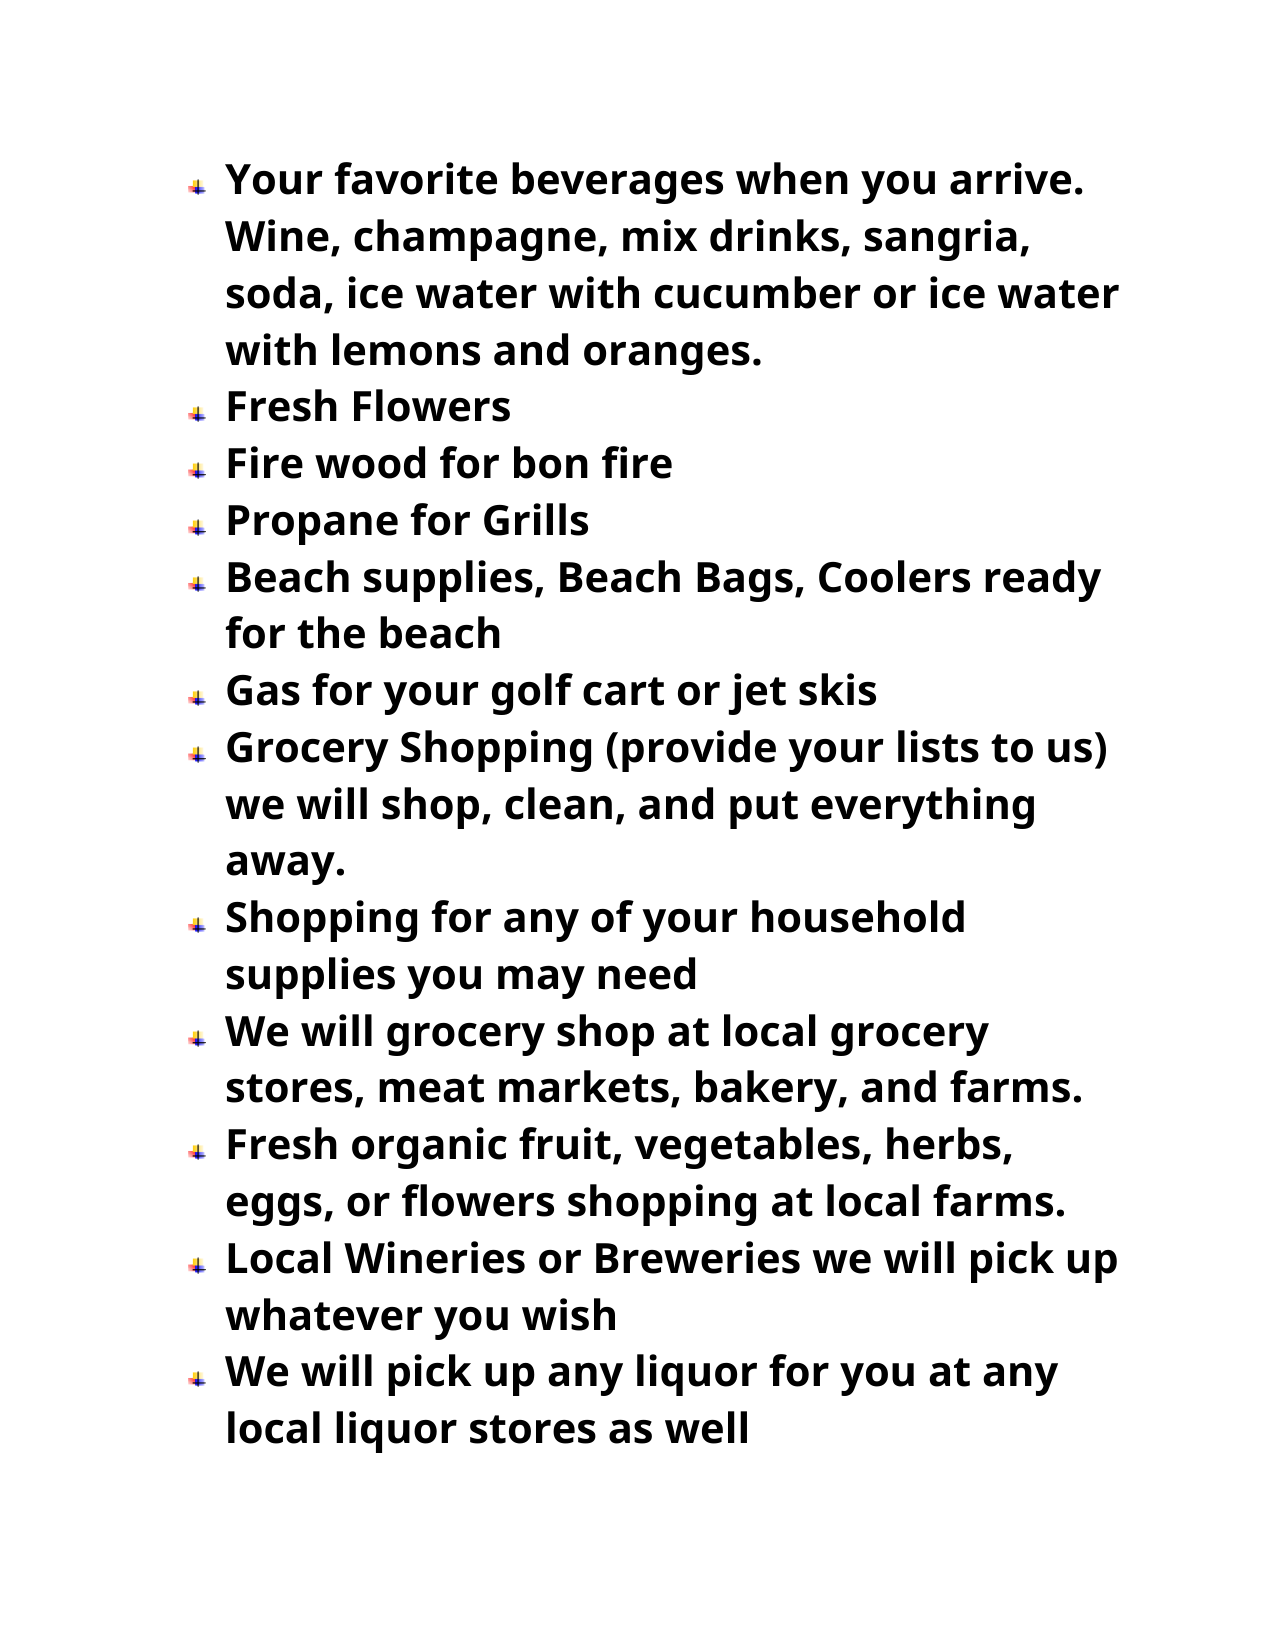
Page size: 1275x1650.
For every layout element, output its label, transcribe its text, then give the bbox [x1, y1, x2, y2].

picture [188, 178, 206, 195]
picture [188, 1256, 206, 1274]
picture [188, 518, 206, 536]
picture [188, 745, 206, 763]
list Grocery Shopping (provide your lists to us) we will shop, clean, and put everything away. [187, 718, 1125, 888]
list Fire wood for bon fire [187, 434, 1125, 491]
list Local Wineries or Breweries we will pick up whatever you wish [187, 1229, 1125, 1342]
picture [188, 1370, 206, 1387]
picture [188, 1029, 206, 1047]
picture [188, 461, 206, 479]
list Beach supplies, Beach Bags, Coolers ready for the beach [187, 547, 1125, 661]
picture [188, 689, 206, 706]
list Gas for your golf cart or jet skis [187, 661, 1125, 718]
list Propane for Grills [187, 491, 1125, 547]
list Shopping for any of your household supplies you may need [187, 888, 1125, 1002]
list Fresh Flowers [187, 377, 1125, 434]
list Your favorite beverages when you arrive. Wine, champagne, mix drinks, sangria, soda, ice water with cucumber or ice water with lemons and oranges. [187, 150, 1125, 377]
list Fresh organic fruit, vegetables, herbs, eggs, or flowers shopping at local farms. [187, 1115, 1125, 1229]
picture [188, 575, 206, 592]
list We will pick up any liquor for you at any local liquor stores as well [187, 1342, 1125, 1456]
picture [188, 916, 206, 933]
picture [188, 405, 206, 422]
picture [188, 1143, 206, 1160]
list We will grocery shop at local grocery stores, meat markets, bakery, and farms. [187, 1002, 1125, 1115]
